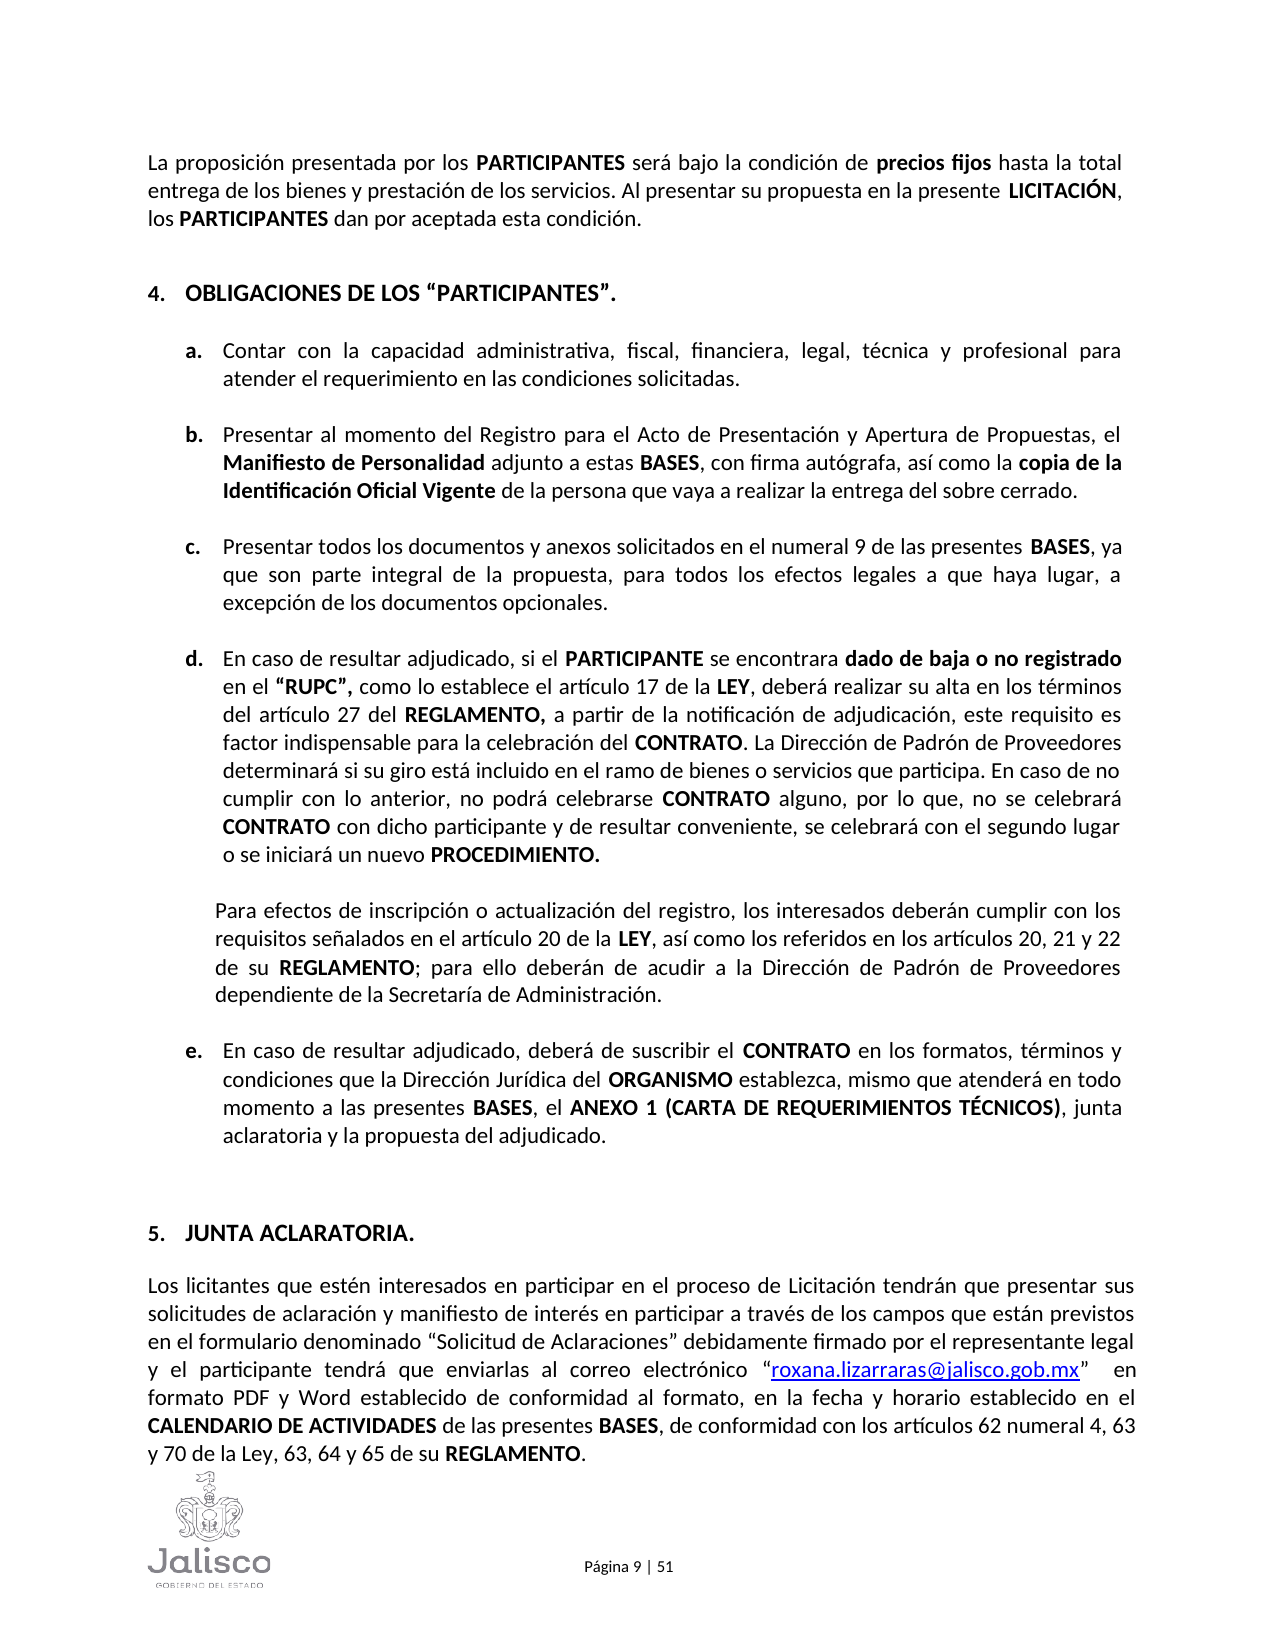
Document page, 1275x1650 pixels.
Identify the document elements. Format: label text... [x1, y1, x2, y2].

list Presentar todos los documentos y anexos solicitados en el numeral 9 de las presentes BASES, ya que son parte integral de la propuesta, para todos los efectos legales a que haya lugar, a excepción de los documentos opcionales. [185, 532, 1122, 616]
list En caso de resultar adjudicado, si el PARTICIPANTE se encontrara dado de baja o no registrado en el “RUPC”, como lo establece el artículo 17 de la LEY, deberá realizar su alta en los términos del artículo 27 del REGLAMENTO, a partir de la notificación de adjudicación, este requisito es factor indispensable para la celebración del CONTRATO. La Dirección de Padrón de Proveedores determinará si su giro está incluido en el ramo de bienes o servicios que participa. En caso de no cumplir con lo anterior, no podrá celebrarse CONTRATO alguno, por lo que, no se celebrará CONTRATO con dicho participante y de resultar conveniente, se celebrará con el segundo lugar o se iniciará un nuevo PROCEDIMIENTO. [185, 644, 1122, 868]
list JUNTA ACLARATORIA. [148, 1217, 1122, 1248]
list Contar con la capacidad administrativa, fiscal, financiera, legal, técnica y profesional para atender el requerimiento en las condiciones solicitadas. [185, 336, 1122, 392]
text La proposición presentada por los PARTICIPANTES será bajo la condición de precios fijos hasta la total entrega de los bienes y prestación de los servicios. Al presentar su propuesta en la presente LICITACIÓN, los PARTICIPANTES dan por aceptada esta condición. [148, 148, 1122, 232]
text Los licitantes que estén interesados en participar en el proceso de Licitación tendrán que presentar sus solicitudes de aclaración y manifiesto de interés en participar a través de los campos que están previstos en el formulario denominado “Solicitud de Aclaraciones” debidamente firmado por el representante legal y el participante tendrá que enviarlas al correo electrónico “roxana.lizarraras@jalisco.gob.mx” en formato PDF y Word establecido de conformidad al formato, en la fecha y horario establecido en el CALENDARIO DE ACTIVIDADES de las presentes BASES, de conformidad con los artículos 62 numeral 4, 63 y 70 de la Ley, 63, 64 y 65 de su REGLAMENTO. [148, 1271, 1137, 1467]
list OBLIGACIONES DE LOS “PARTICIPANTES”. [148, 278, 1122, 308]
list Presentar al momento del Registro para el Acto de Presentación y Apertura de Propuestas, el Manifiesto de Personalidad adjunto a estas BASES, con firma autógrafa, así como la copia de la Identificación Oficial Vigente de la persona que vaya a realizar la entrega del sobre cerrado. [185, 420, 1122, 504]
list En caso de resultar adjudicado, deberá de suscribir el CONTRATO en los formatos, términos y condiciones que la Dirección Jurídica del ORGANISMO establezca, mismo que atenderá en todo momento a las presentes BASES, el ANEXO 1 (CARTA DE REQUERIMIENTOS TÉCNICOS), junta aclaratoria y la propuesta del adjudicado. [185, 1037, 1122, 1149]
picture [147, 1471, 271, 1588]
text Para efectos de inscripción o actualización del registro, los interesados deberán cumplir con los requisitos señalados en el artículo 20 de la LEY, así como los referidos en los artículos 20, 21 y 22 de su REGLAMENTO; para ello deberán de acudir a la Dirección de Padrón de Proveedores dependiente de la Secretaría de Administración. [215, 897, 1122, 1009]
